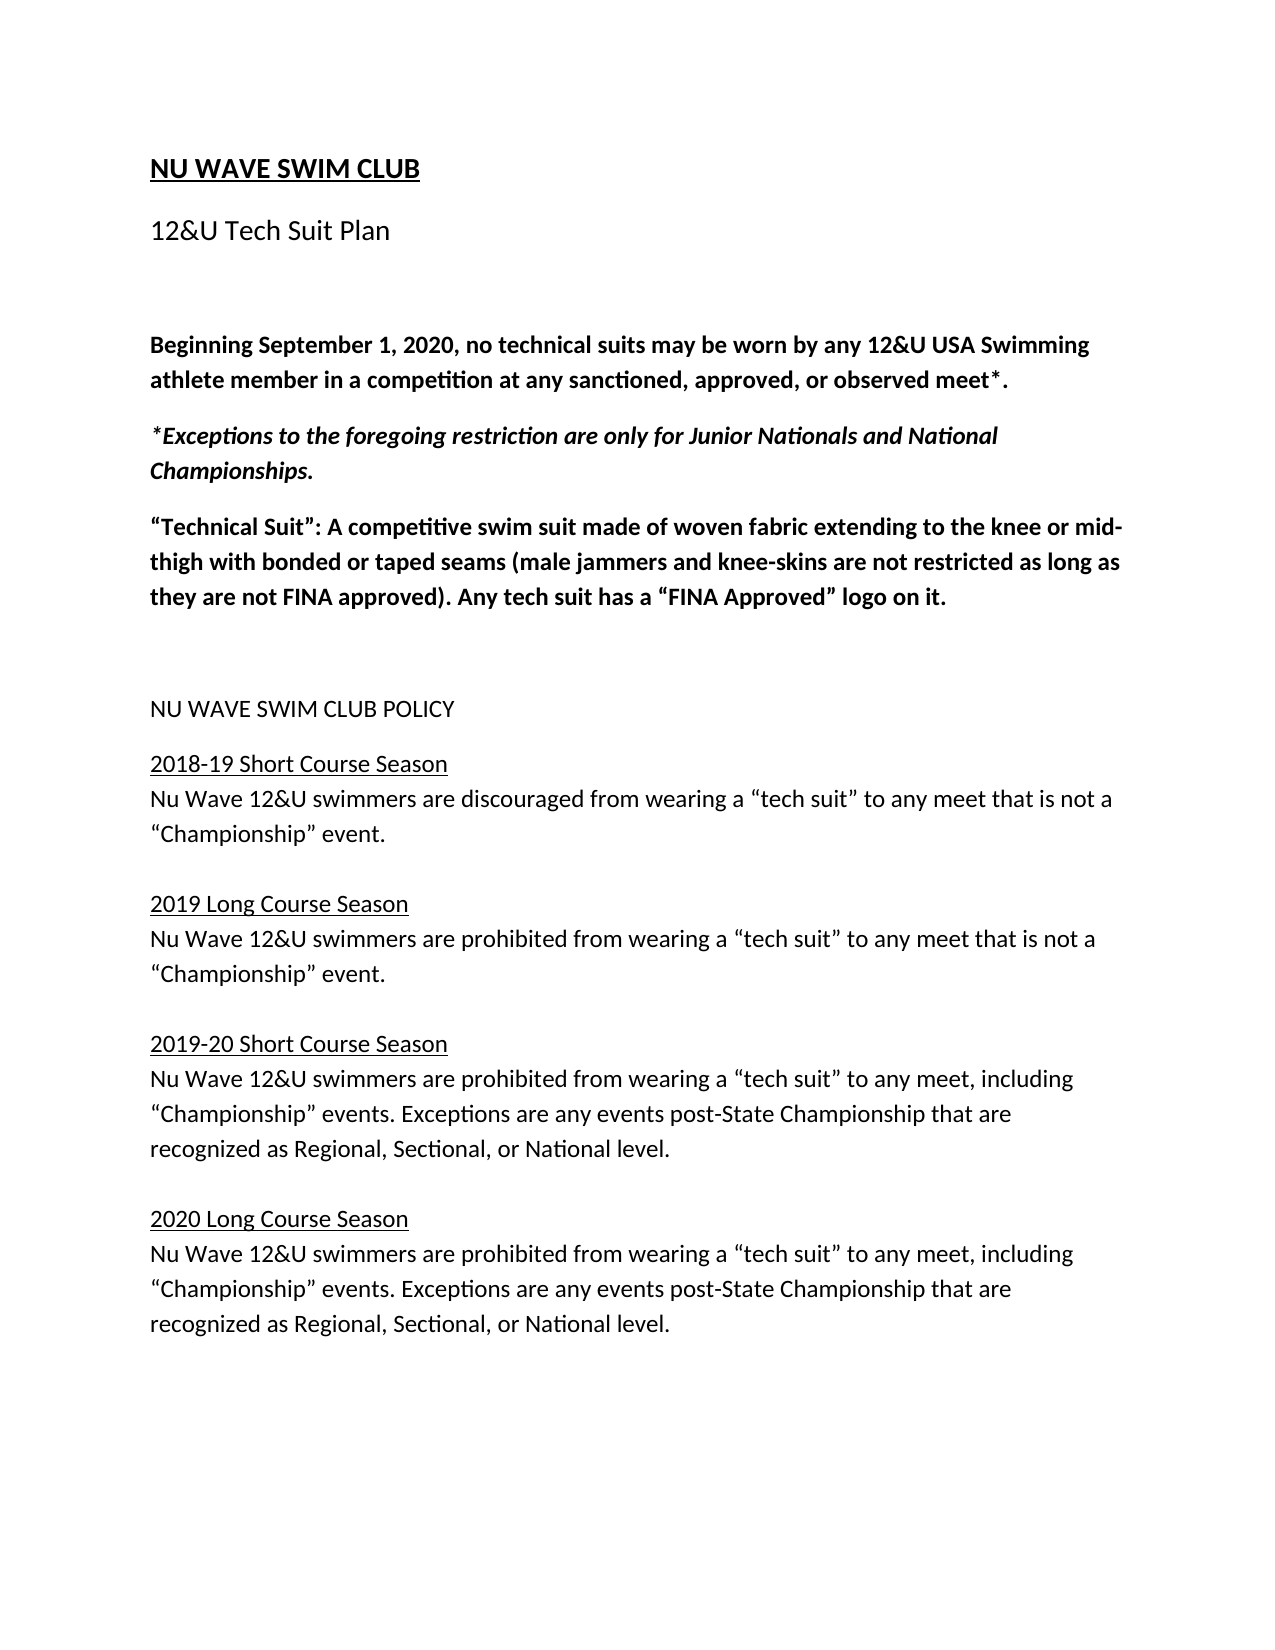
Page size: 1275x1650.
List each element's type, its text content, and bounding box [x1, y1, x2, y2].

text 12&U Tech Suit Plan [150, 212, 1125, 247]
text Nu Wave 12&U swimmers are prohibited from wearing a “tech suit” to any meet, including “Championship” events. Exceptions are any events post-State Championship that are recognized as Regional, Sectional, or National level. [150, 1063, 1125, 1164]
text *Exceptions to the foregoing restriction are only for Junior Nationals and National Championships. [150, 420, 1125, 486]
text Nu Wave 12&U swimmers are discouraged from wearing a “tech suit” to any meet that is not a “Championship” event. [150, 783, 1125, 849]
text Nu Wave 12&U swimmers are prohibited from wearing a “tech suit” to any meet that is not a “Championship” event. [150, 923, 1125, 989]
text 2020 Long Course Season [150, 1203, 1125, 1234]
text NU WAVE SWIM CLUB POLICY [150, 693, 1125, 723]
text 2018-19 Short Course Season [150, 748, 1125, 779]
text NU WAVE SWIM CLUB [150, 150, 1125, 186]
text 2019-20 Short Course Season [150, 1028, 1125, 1059]
text Nu Wave 12&U swimmers are prohibited from wearing a “tech suit” to any meet, including “Championship” events. Exceptions are any events post-State Championship that are recognized as Regional, Sectional, or National level. [150, 1238, 1125, 1339]
text “Technical Suit”: A competitive swim suit made of woven fabric extending to the knee or mid-thigh with bonded or taped seams (male jammers and knee-skins are not restricted as long as they are not FINA approved). Any tech suit has a “FINA Approved” logo on it. [150, 511, 1125, 612]
text 2019 Long Course Season [150, 888, 1125, 919]
text Beginning September 1, 2020, no technical suits may be worn by any 12&U USA Swimming athlete member in a competition at any sanctioned, approved, or observed meet*. [150, 329, 1125, 395]
